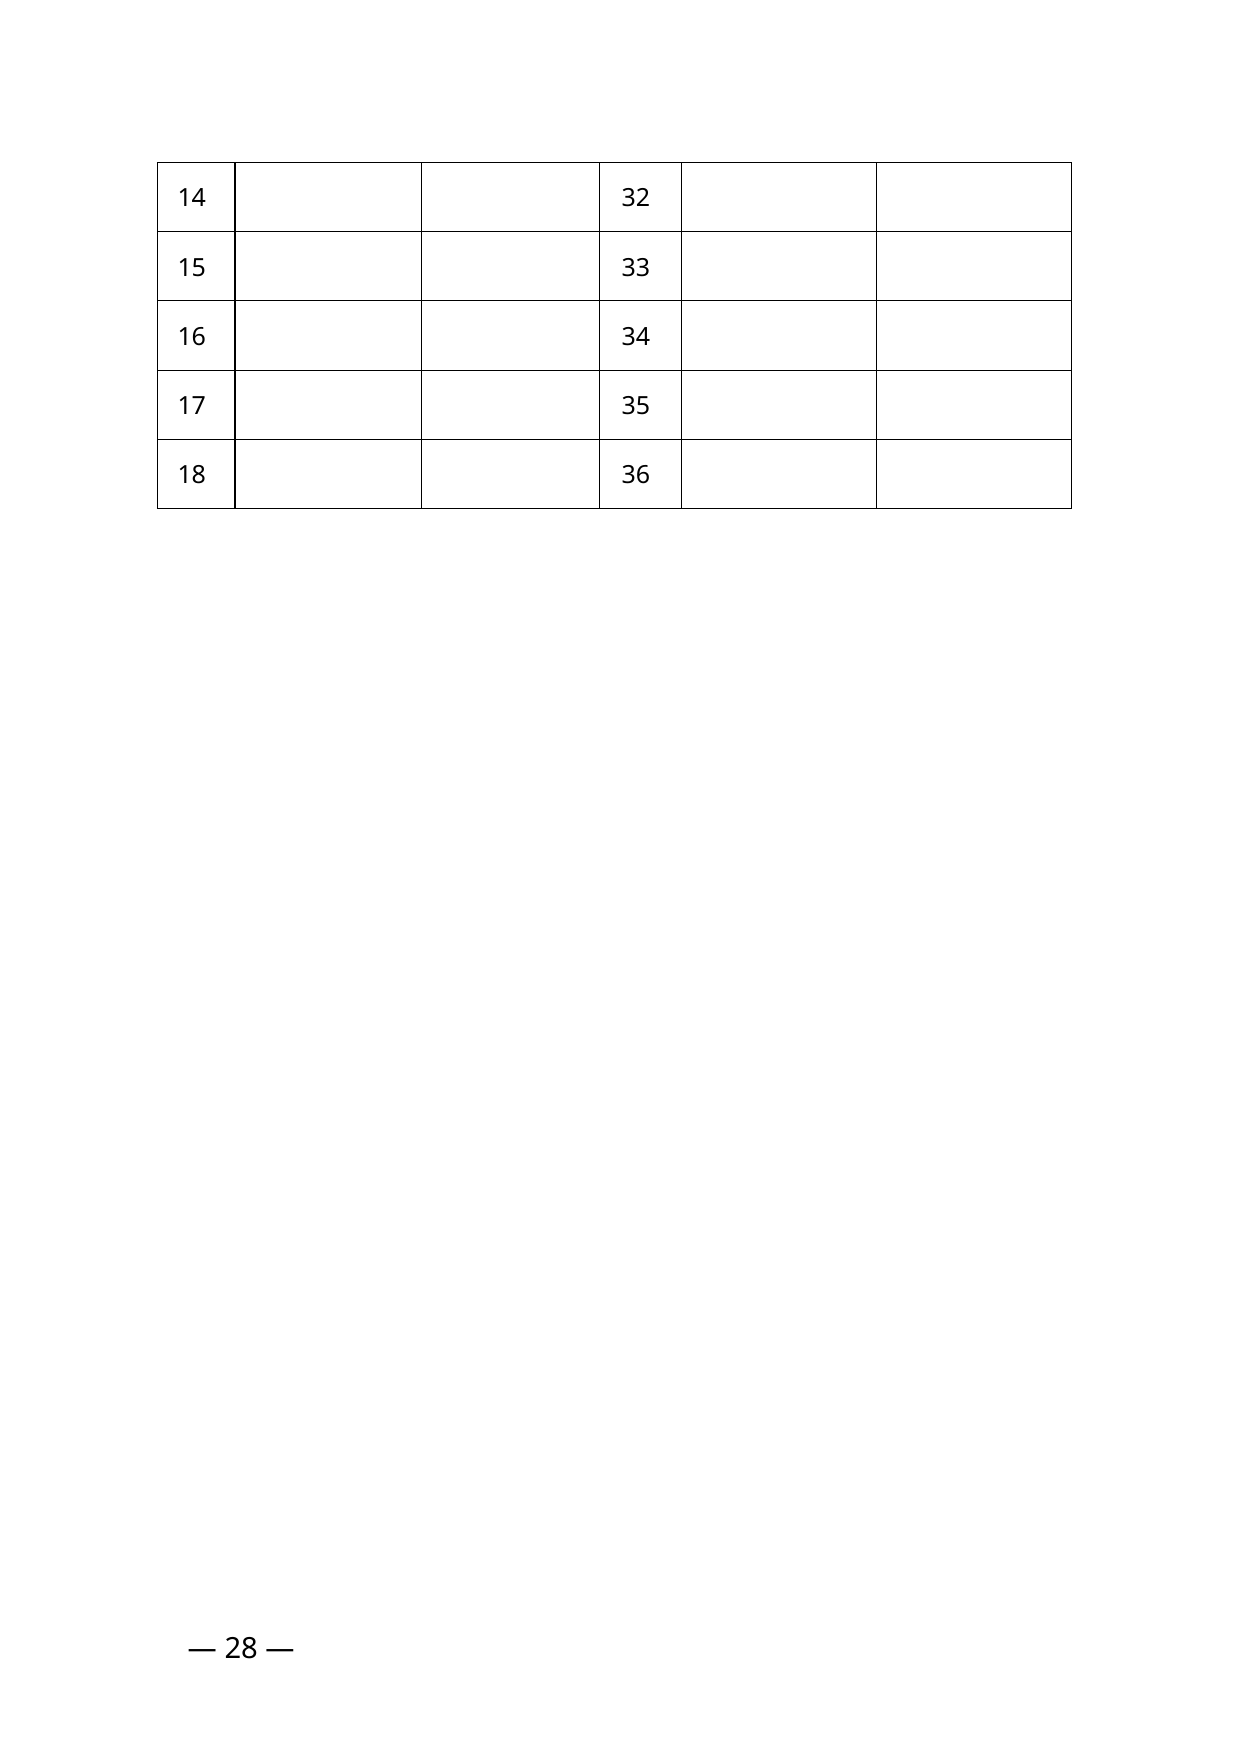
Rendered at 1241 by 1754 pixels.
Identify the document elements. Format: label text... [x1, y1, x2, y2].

table_cell 16 [158, 301, 234, 369]
table_cell 32 [600, 163, 681, 231]
table_cell 15 [158, 232, 234, 300]
table_cell [877, 163, 1071, 231]
table_cell [877, 440, 1071, 508]
table_cell 33 [600, 232, 681, 300]
table_cell [682, 232, 876, 300]
table_cell [877, 232, 1071, 300]
table_cell [682, 301, 876, 369]
table_cell [422, 301, 599, 369]
table_cell [236, 232, 421, 300]
table_cell [877, 301, 1071, 369]
table_cell 36 [600, 440, 681, 508]
table_cell [236, 301, 421, 369]
table_cell [236, 163, 421, 231]
table_cell 35 [600, 371, 681, 439]
table_cell [236, 440, 421, 508]
table_cell [682, 163, 876, 231]
table_cell [422, 163, 599, 231]
table_cell [422, 371, 599, 439]
table_cell 34 [600, 301, 681, 369]
table_cell [682, 371, 876, 439]
table_cell [682, 440, 876, 508]
table_cell 18 [158, 440, 234, 508]
table_cell 17 [158, 371, 234, 439]
table_cell [877, 371, 1071, 439]
table_cell 14 [158, 163, 234, 231]
table_cell [236, 371, 421, 439]
table_cell [422, 440, 599, 508]
table_cell [422, 232, 599, 300]
